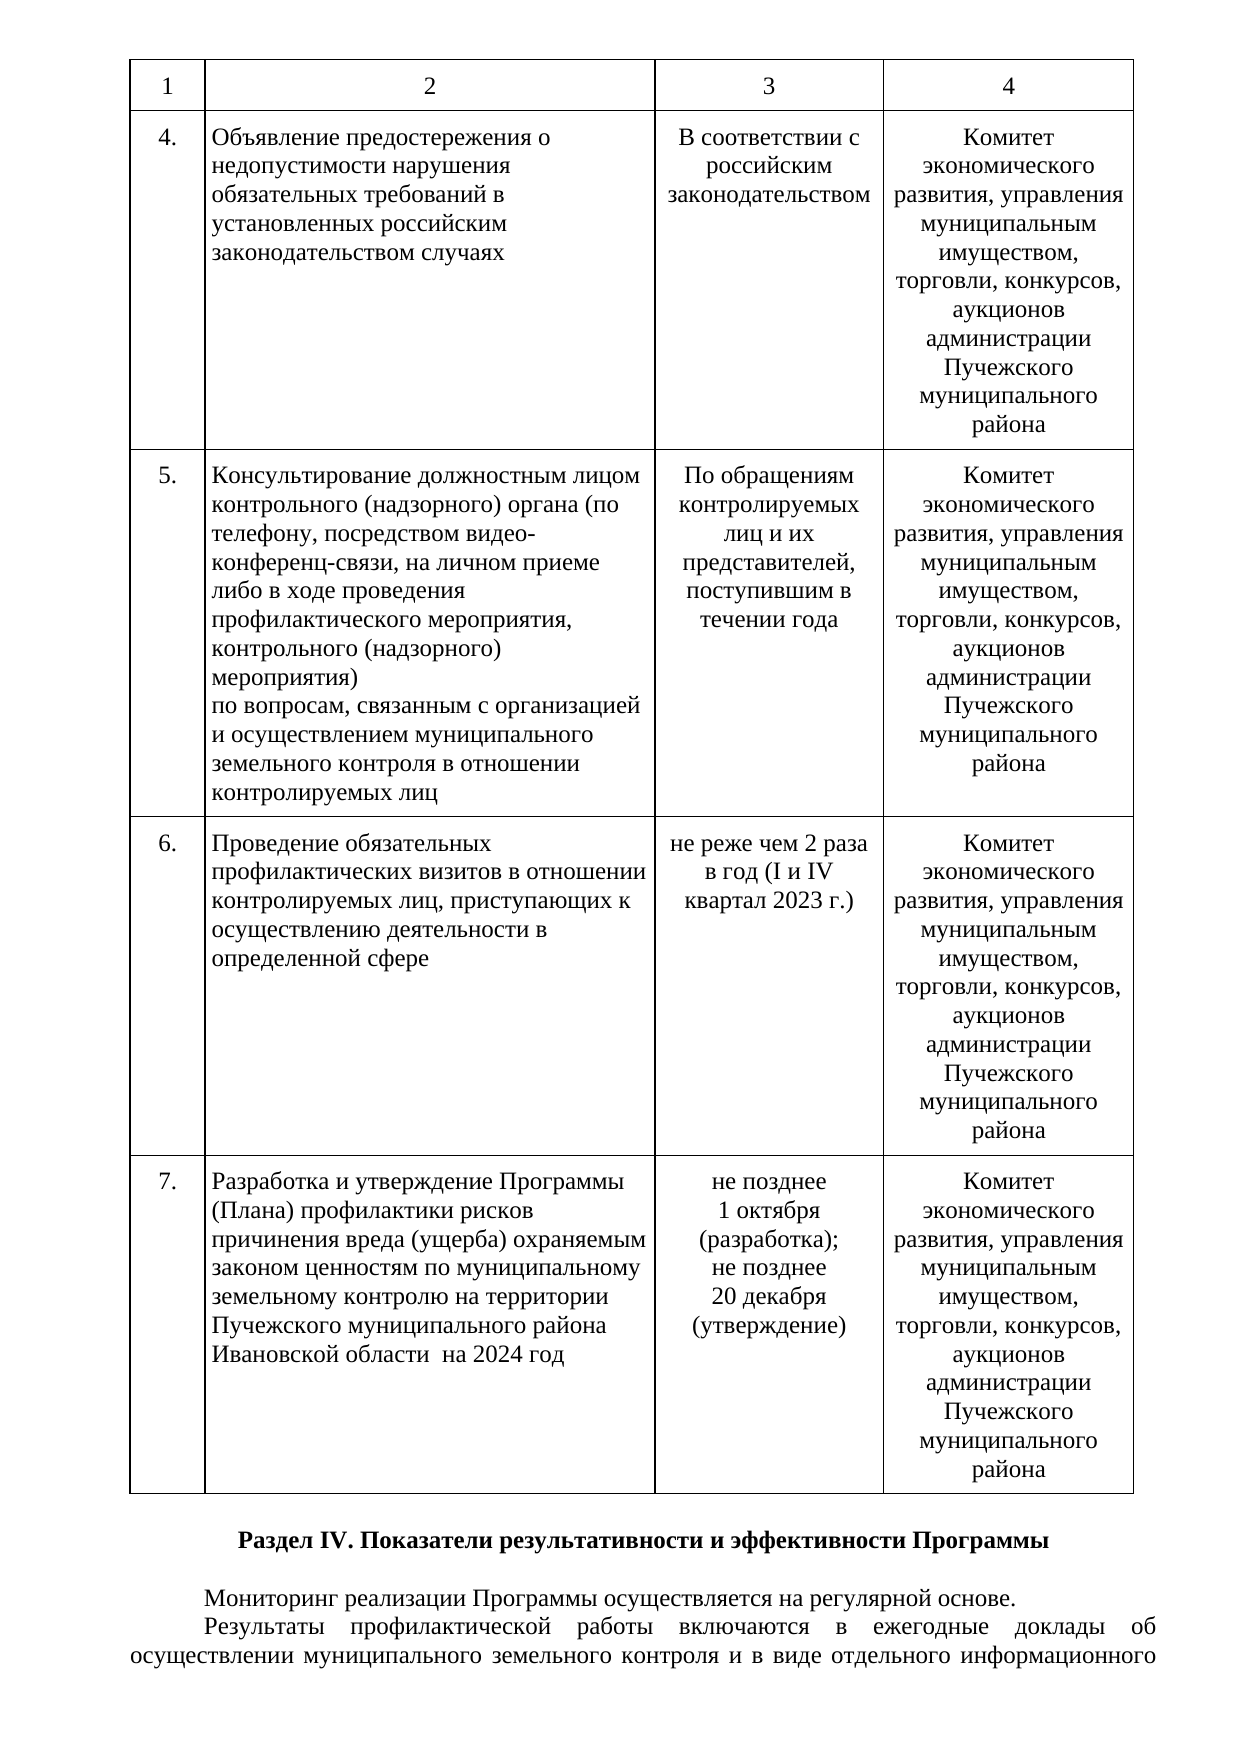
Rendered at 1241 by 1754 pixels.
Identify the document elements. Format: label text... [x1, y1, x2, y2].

table_cell Проведение обязательных профилактических визитов в отношении контролируемых лиц, приступающих к осуществлению деятельности в определенной сфере [206, 817, 654, 1154]
table_cell В соответствии с российским законодательством [656, 111, 883, 449]
table_cell Объявление предостережения о недопустимости нарушения обязательных требований в установленных российским законодательством случаях [206, 111, 654, 449]
table_cell Комитет экономического развития, управления муниципальным имуществом, торговли, конкурсов, аукционов администрации Пучежского муниципального района [884, 1156, 1133, 1493]
table_cell не позднее 1 октября (разработка); не позднее 20 декабря (утверждение) [656, 1156, 883, 1493]
table_cell 6. [131, 817, 204, 1154]
table_cell не реже чем 2 раза в год (I и IV квартал 2023 г.) [656, 817, 883, 1154]
table_cell Консультирование должностным лицом контрольного (надзорного) органа (по телефону, посредством видео-конференц-связи, на личном приеме либо в ходе проведения профилактического мероприятия, контрольного (надзорного) мероприятия) по вопросам, связанным с организацией и осуществлением муниципального земельного контроля в отношении контролируемых лиц [206, 450, 654, 816]
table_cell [884, 111, 1133, 449]
text Мониторинг реализации Программы осуществляется на регулярной основе. [130, 1583, 1157, 1611]
table_header 1 [131, 60, 204, 110]
table_header 4 [884, 60, 1133, 110]
table_cell Комитет экономического развития, управления муниципальным имуществом, торговли, конкурсов, аукционов администрации Пучежского муниципального района [884, 817, 1133, 1154]
text Раздел IV. Показатели результативности и эффективности Программы [130, 1525, 1157, 1554]
table_header 3 [656, 60, 883, 110]
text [130, 1611, 1157, 1669]
table_cell 4. [131, 111, 204, 449]
table_cell По обращениям контролируемых лиц и их представителей, поступившим в течении года [656, 450, 883, 816]
table_cell Комитет экономического развития, управления муниципальным имуществом, торговли, конкурсов, аукционов администрации Пучежского муниципального района [884, 450, 1133, 816]
table_header 2 [206, 60, 654, 110]
table_cell Разработка и утверждение Программы (Плана) профилактики рисков причинения вреда (ущерба) охраняемым законом ценностям по муниципальному земельному контролю на территории Пучежского муниципального района Ивановской области на 2024 год [206, 1156, 654, 1493]
table_cell 7. [131, 1156, 204, 1493]
table_cell 5. [131, 450, 204, 816]
